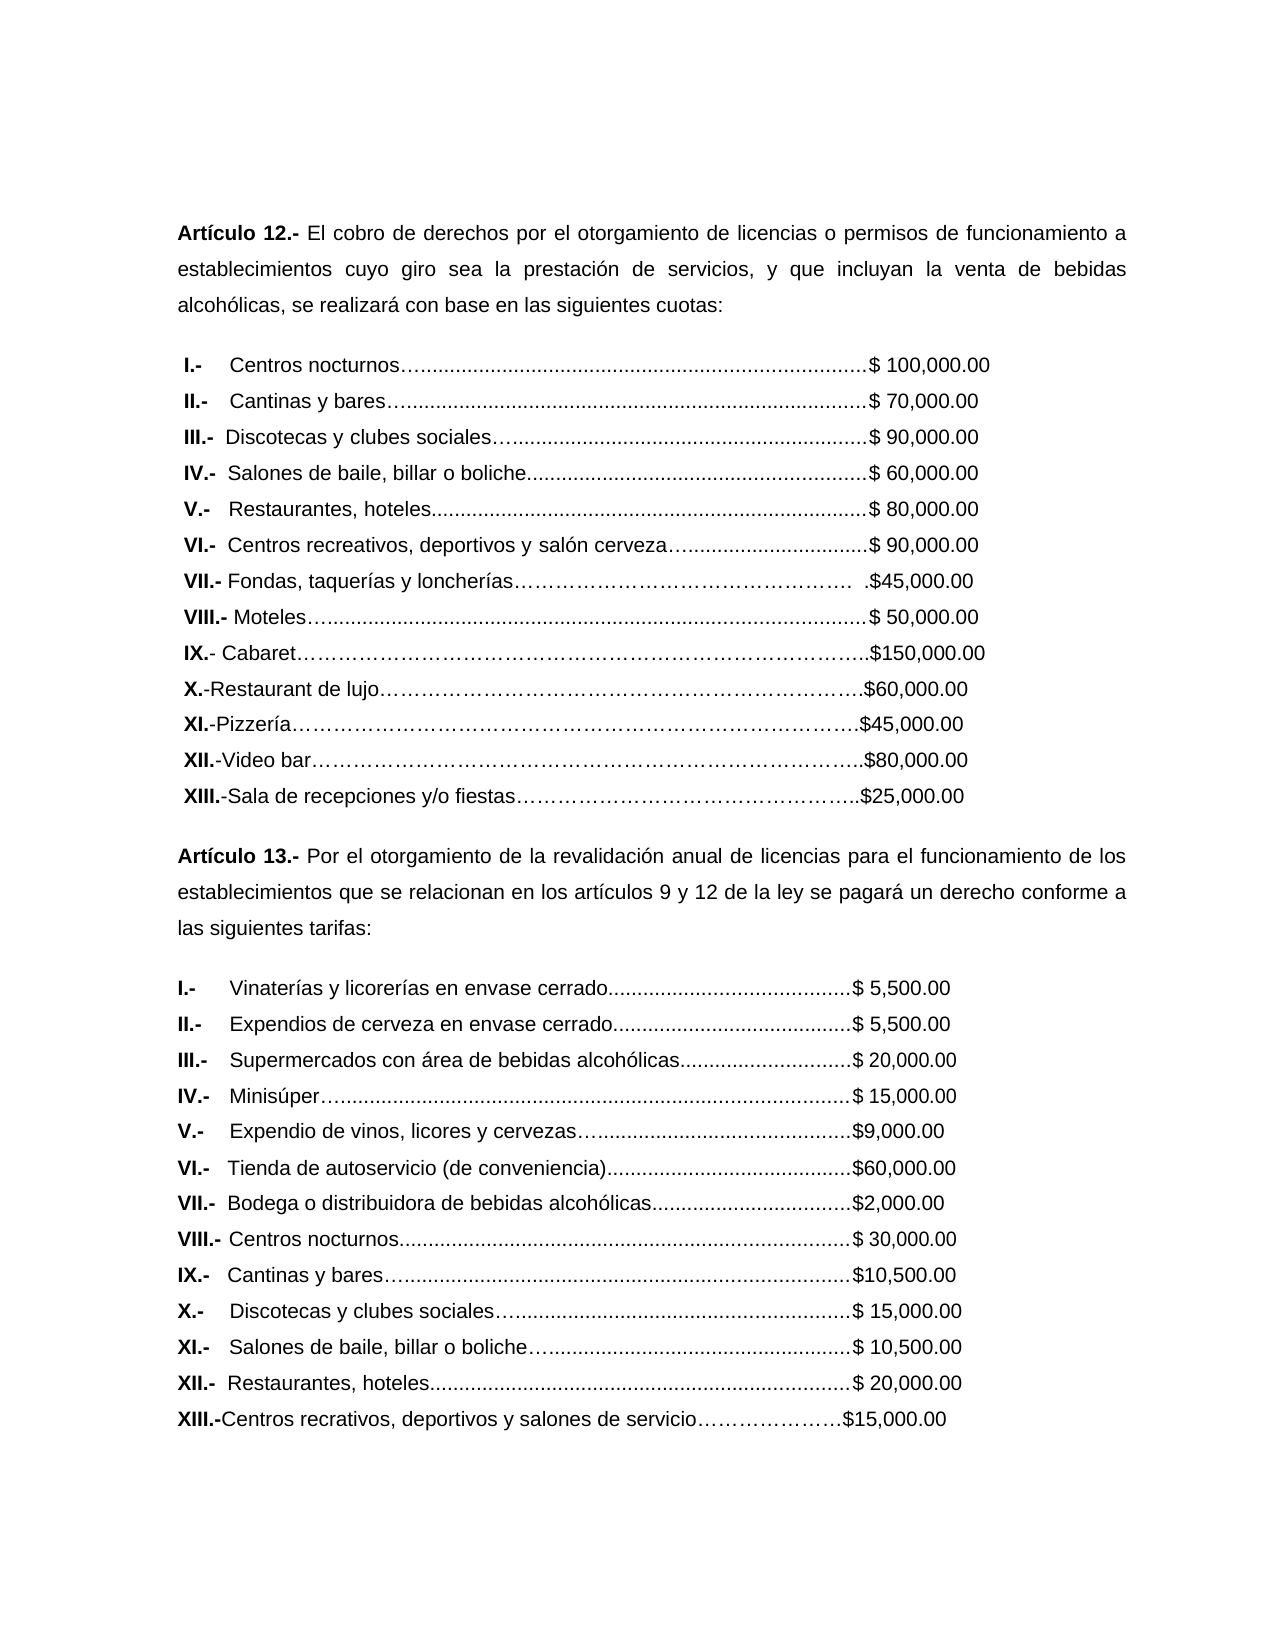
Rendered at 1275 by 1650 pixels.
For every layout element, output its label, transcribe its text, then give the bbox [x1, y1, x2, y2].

text V.- Expendio de vinos, licores y cervezas… $9,000.00 [177, 1119, 1152, 1143]
text IV.- Salones de baile, billar o boliche $ 60,000.00 [183, 461, 1152, 485]
text XII.- Restaurantes, hoteles $ 20,000.00 [177, 1371, 1152, 1395]
text III.- Supermercados con área de bebidas alcohólicas $ 20,000.00 [177, 1047, 1152, 1071]
text IX.- Cabaret………………………………………………………………………..$150,000.00 [183, 641, 1152, 664]
text VIII.- Moteles… $ 50,000.00 [183, 605, 1152, 629]
text X.- Discotecas y clubes sociales… $ 15,000.00 [177, 1299, 1152, 1323]
text XII.-Video bar……………………………………………………………………..$80,000.00 [183, 748, 1152, 772]
text VIII.- Centros nocturnos $ 30,000.00 [177, 1227, 1152, 1251]
text Artículo 12.- El cobro de derechos por el otorgamiento de licencias o permisos de funcionamiento a establecimientos cuyo giro sea la prestación de servicios, y que incluyan la venta de bebidas alcohólicas, se realizará con base en las siguientes cuotas: [177, 221, 1128, 317]
text I.- Centros nocturnos… $ 100,000.00 [183, 353, 1152, 377]
text VII.- Fondas, taquerías y loncherías…………………………………………. .$45,000.00 [183, 569, 1152, 593]
text Artículo 13.- Por el otorgamiento de la revalidación anual de licencias para el funcionamiento de los establecimientos que se relacionan en los artículos 9 y 12 de la ley se pagará un derecho conforme a las siguientes tarifas: [177, 844, 1128, 939]
text XI.-Pizzería……………………………………………………………………….$45,000.00 [183, 712, 1152, 736]
text X.-Restaurant de lujo…………………………………………………………….$60,000.00 [183, 676, 1152, 700]
text VII.- Bodega o distribuidora de bebidas alcohólicas $2,000.00 [177, 1191, 1152, 1215]
text II.- Expendios de cerveza en envase cerrado $ 5,500.00 [177, 1012, 1152, 1036]
text IX.- Cantinas y bares… $10,500.00 [177, 1263, 1152, 1287]
text II.- Cantinas y bares… $ 70,000.00 [183, 389, 1152, 413]
text I.- Vinaterías y licorerías en envase cerrado $ 5,500.00 [177, 976, 1152, 999]
text XI.- Salones de baile, billar o boliche… $ 10,500.00 [177, 1335, 1152, 1359]
text V.- Restaurantes, hoteles $ 80,000.00 [183, 497, 1152, 521]
text VI.- Centros recreativos, deportivos y salón cerveza… $ 90,000.00 [183, 533, 1152, 557]
text XIII.-Centros recrativos, deportivos y salones de servicio…………………$15,000.00 [177, 1407, 1152, 1431]
text III.- Discotecas y clubes sociales… $ 90,000.00 [183, 425, 1152, 449]
text IV.- Minisúper… $ 15,000.00 [177, 1083, 1152, 1107]
text VI.- Tienda de autoservicio (de conveniencia) $60,000.00 [177, 1155, 1152, 1179]
text XIII.-Sala de recepciones y/o fiestas…………………………………………..$25,000.00 [183, 784, 1152, 808]
